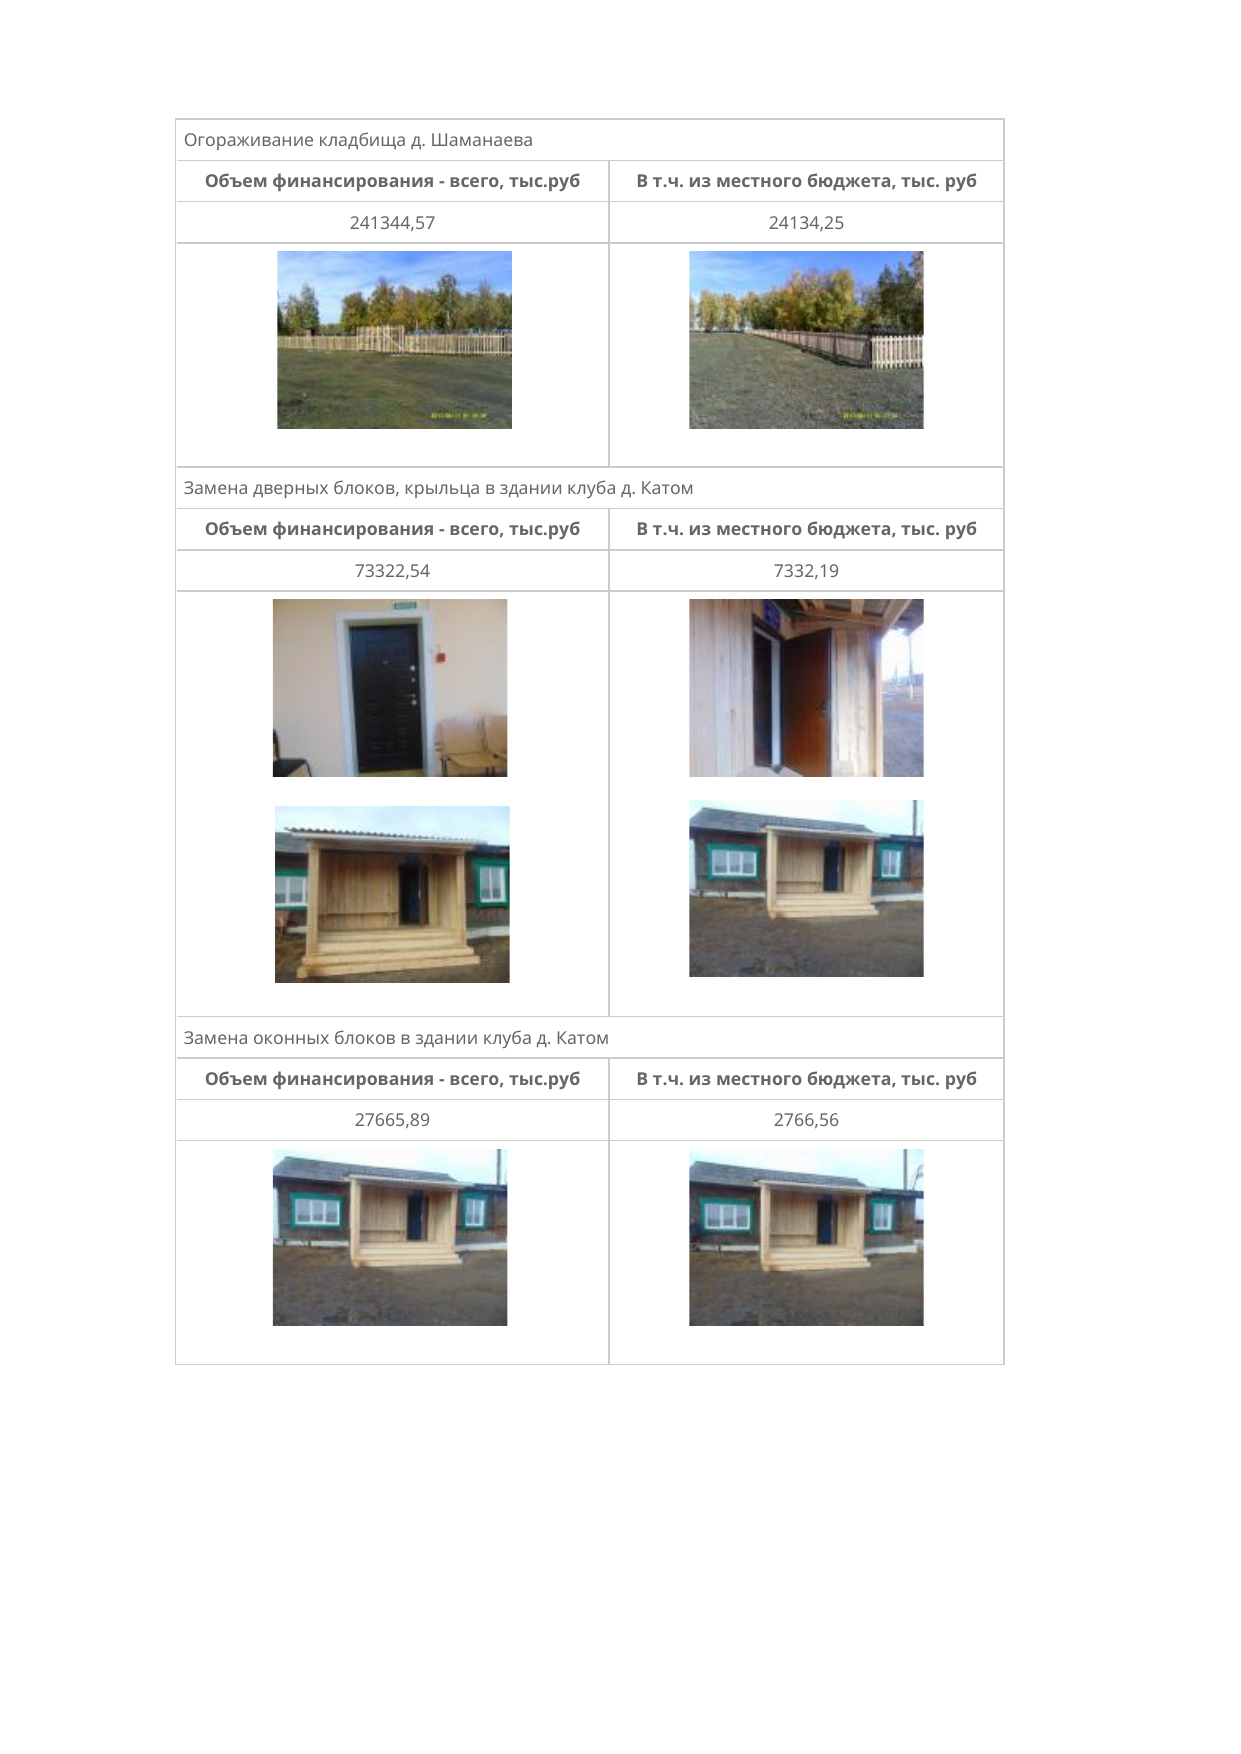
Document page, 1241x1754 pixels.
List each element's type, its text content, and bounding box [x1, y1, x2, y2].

picture [689, 251, 924, 429]
table_cell 24134,25 [610, 202, 1003, 242]
picture [277, 251, 512, 429]
table_cell [610, 244, 1003, 466]
picture [275, 806, 510, 983]
table_header Огораживание кладбища д. Шаманаева [176, 120, 1003, 159]
table_cell Замена оконных блоков в здании клуба д. Катом [176, 1017, 1003, 1057]
picture [689, 800, 924, 977]
table_cell [176, 591, 608, 1016]
picture [689, 599, 924, 777]
table_cell В т.ч. из местного бюджета, тыс. руб [610, 161, 1003, 201]
table_cell 27665,89 [176, 1100, 608, 1140]
table_cell [176, 243, 608, 466]
table_cell Замена дверных блоков, крыльца в здании клуба д. Катом [176, 467, 1003, 507]
table_cell 241344,57 [176, 202, 608, 242]
table_cell Объем финансирования - всего, тыс.руб [176, 161, 608, 201]
table_cell [176, 1141, 608, 1364]
table_cell В т.ч. из местного бюджета, тыс. руб [610, 1059, 1003, 1098]
table_cell [610, 592, 1003, 1016]
table_cell 2766,56 [610, 1100, 1003, 1140]
picture [272, 599, 508, 777]
table_cell [610, 1141, 1003, 1364]
picture [272, 1149, 508, 1326]
table_cell Объем финансирования - всего, тыс.руб [176, 1058, 608, 1098]
table_cell 7332,19 [610, 551, 1003, 590]
table_cell 73322,54 [176, 550, 608, 590]
picture [689, 1149, 924, 1326]
table_cell В т.ч. из местного бюджета, тыс. руб [610, 509, 1003, 549]
table_cell Объем финансирования - всего, тыс.руб [176, 509, 608, 549]
